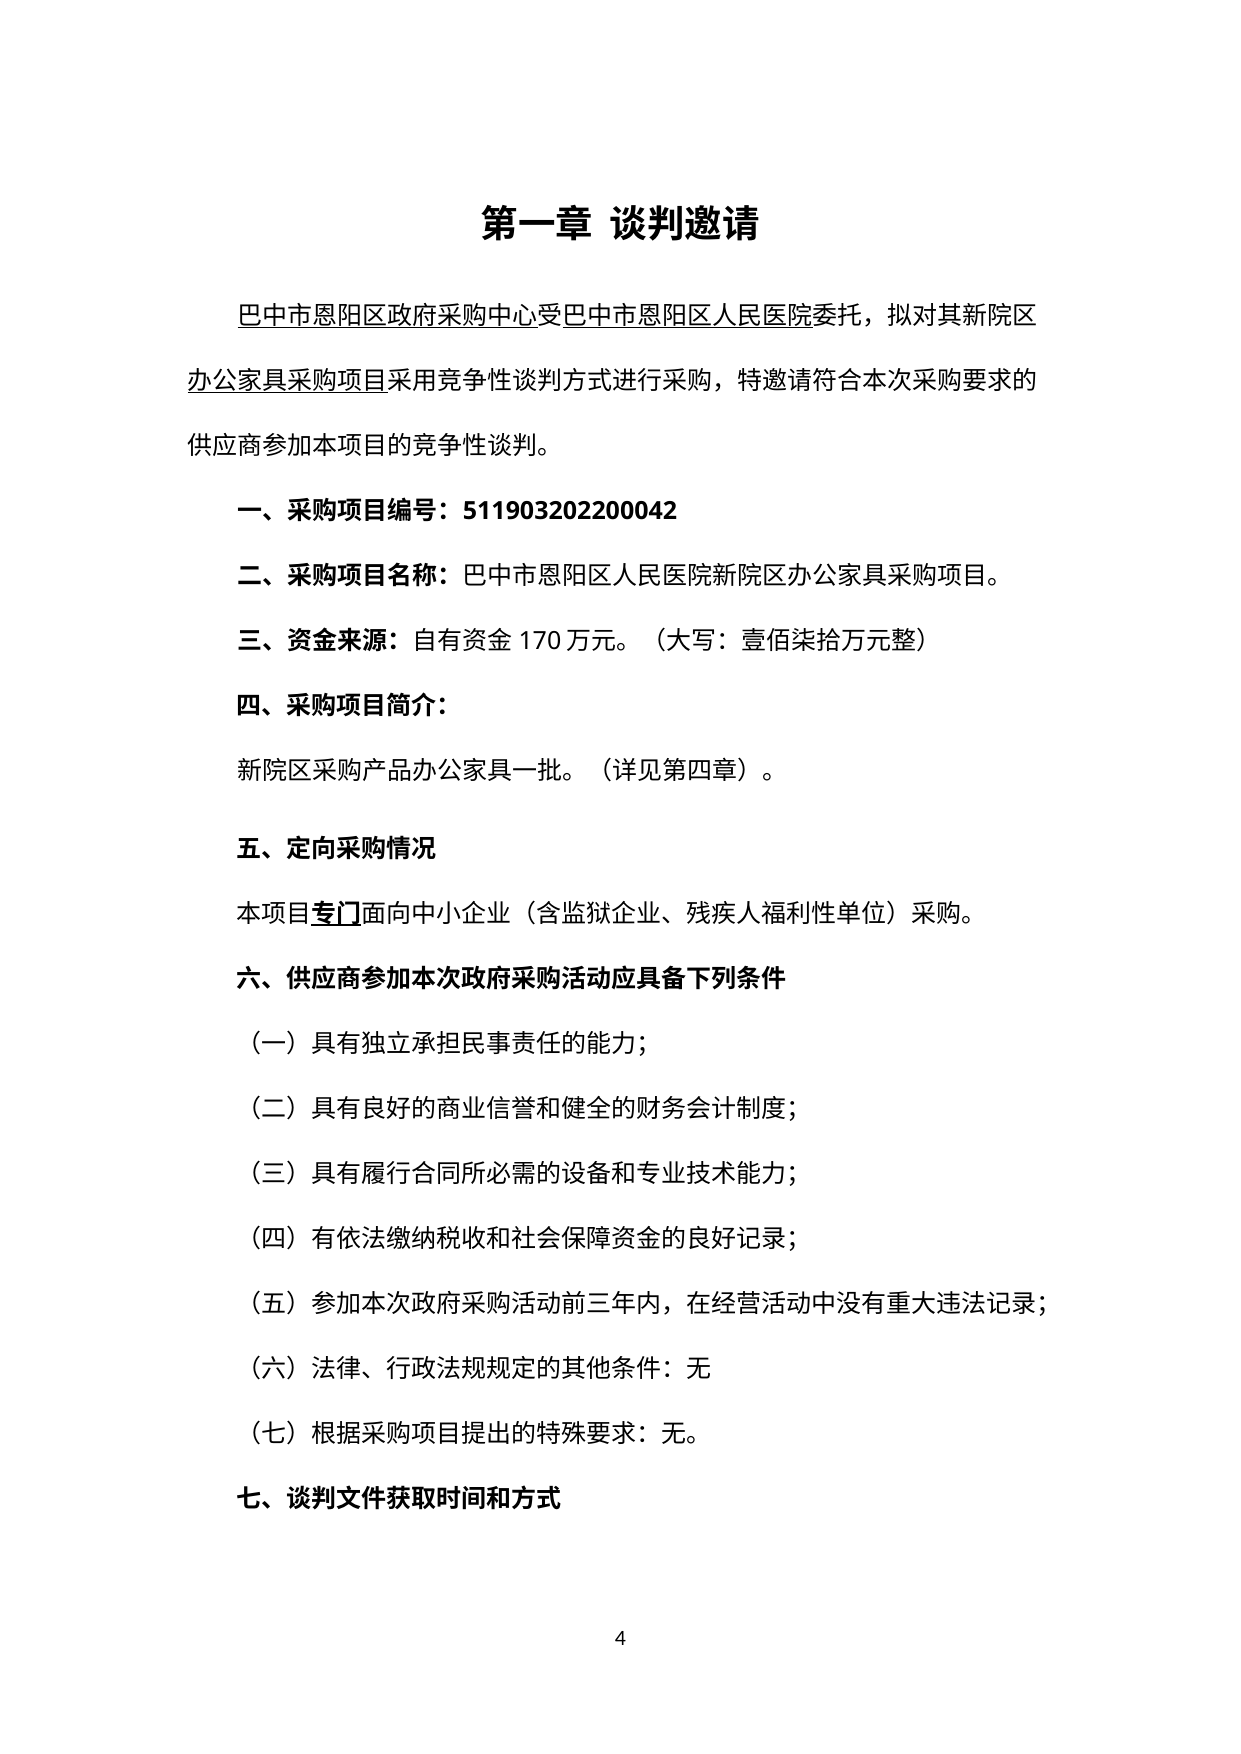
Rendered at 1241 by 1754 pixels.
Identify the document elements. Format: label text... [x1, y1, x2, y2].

text （四）有依法缴纳税收和社会保障资金的良好记录； [187, 1204, 1053, 1269]
list 采购项目编号：511903202200042 [187, 476, 1053, 541]
text 巴中市恩阳区政府采购中心受巴中市恩阳区人民医院委托，拟对其新院区办公家具采购项目采用竞争性谈判方式进行采购，特邀请符合本次采购要求的供应商参加本项目的竞争性谈判。 [187, 281, 1053, 476]
text （六）法律、行政法规规定的其他条件：无 [187, 1334, 1053, 1399]
text （五）参加本次政府采购活动前三年内，在经营活动中没有重大违法记录； [187, 1269, 1053, 1334]
text （一）具有独立承担民事责任的能力； [187, 1009, 1053, 1074]
text 七、谈判文件获取时间和方式 [187, 1464, 1053, 1529]
text （三）具有履行合同所必需的设备和专业技术能力； [187, 1139, 1053, 1204]
text 五、定向采购情况 [187, 814, 1053, 879]
subtitle 第一章 谈判邀请 [187, 189, 1053, 254]
text 四、采购项目简介： [187, 671, 1053, 736]
text 六、供应商参加本次政府采购活动应具备下列条件 [187, 944, 1053, 1009]
text 三、资金来源：自有资金 170万元。（大写：壹佰柒拾万元整） [187, 606, 1053, 671]
text 新院区采购产品办公家具一批。（详见第四章）。 [187, 736, 1049, 801]
text 二、采购项目名称：巴中市恩阳区人民医院新院区办公家具采购项目。 [187, 541, 1053, 606]
text 本项目专门面向中小企业（含监狱企业、残疾人福利性单位）采购。 [187, 879, 1053, 944]
text （七）根据采购项目提出的特殊要求：无。 [187, 1399, 1053, 1464]
text （二）具有良好的商业信誉和健全的财务会计制度； [187, 1074, 1053, 1139]
